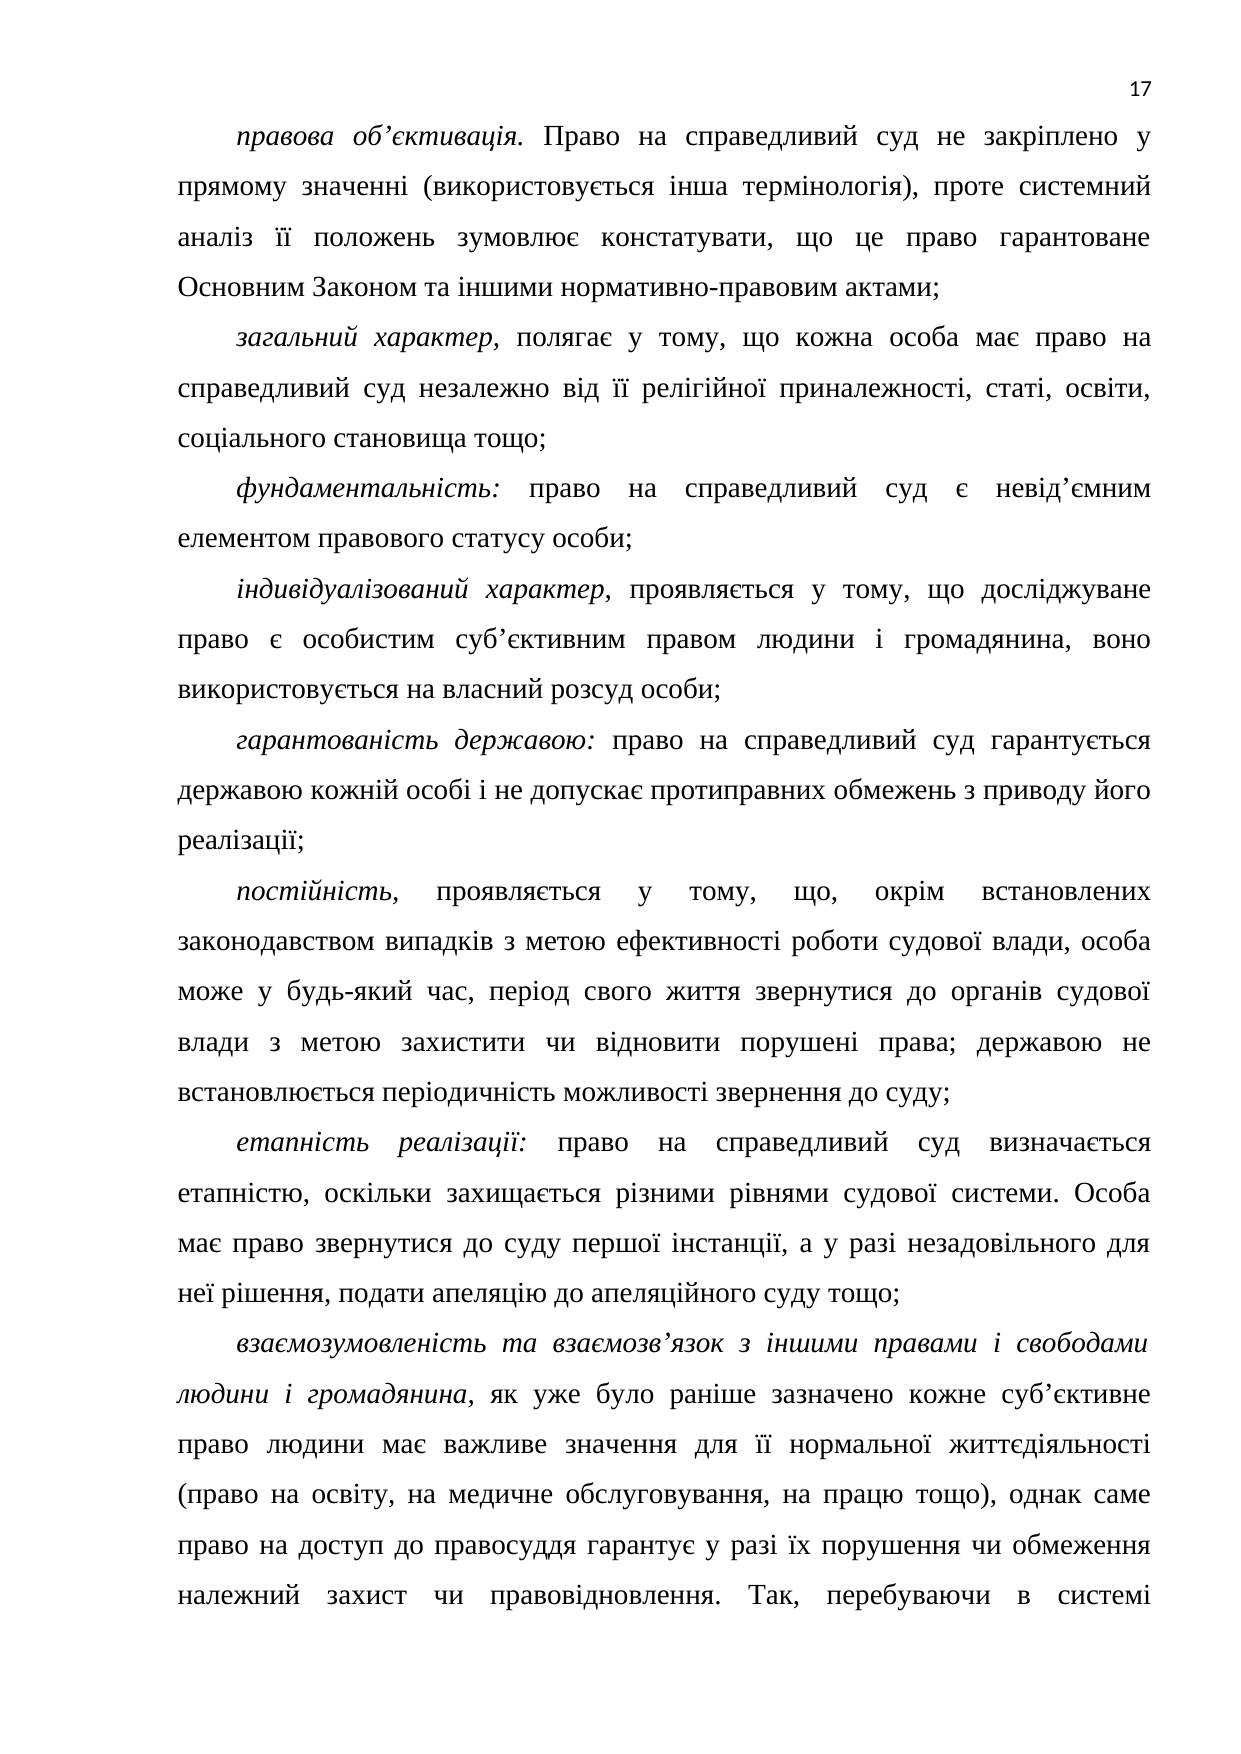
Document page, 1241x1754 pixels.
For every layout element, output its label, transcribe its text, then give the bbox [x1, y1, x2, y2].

text гарантованість державою: право на справедливий суд гарантується державою кожній особі і не допускає протиправних обмежень з приводу його реалізації; [177, 722, 1152, 856]
text постійність, проявляється у тому, що, окрім встановлених законодавством випадків з метою ефективності роботи судової влади, особа може у будь-який час, період свого життя звернутися до органів судової влади з метою захистити чи відновити порушені права; державою не встановлюється періодичність можливості звернення до суду; [177, 873, 1152, 1108]
text індивідуалізований характер, проявляється у тому, що досліджуване право є особистим суб’єктивним правом людини і громадянина, воно використовується на власний розсуд особи; [177, 571, 1152, 705]
text фундаментальність: право на справедливий суд є невід’ємним елементом правового статусу особи; [177, 470, 1152, 554]
text загальний характер, полягає у тому, що кожна особа має право на справедливий суд незалежно від її релігійної приналежності, статі, освіти, соціального становища тощо; [177, 319, 1152, 453]
text етапність реалізації: право на справедливий суд визначається етапністю, оскільки захищається різними рівнями судової системи. Особа має право звернутися до суду першої інстанції, а у разі незадовільного для неї рішення, подати апеляцію до апеляційного суду тощо; [177, 1124, 1152, 1309]
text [177, 1326, 1152, 1611]
text правова об’єктивація. Право на справедливий суд не закріплено у прямому значенні (використовується інша термінологія), проте системний аналіз її положень зумовлює констатувати, що це право гарантоване Основним Законом та іншими нормативно-правовим актами; [177, 118, 1152, 303]
